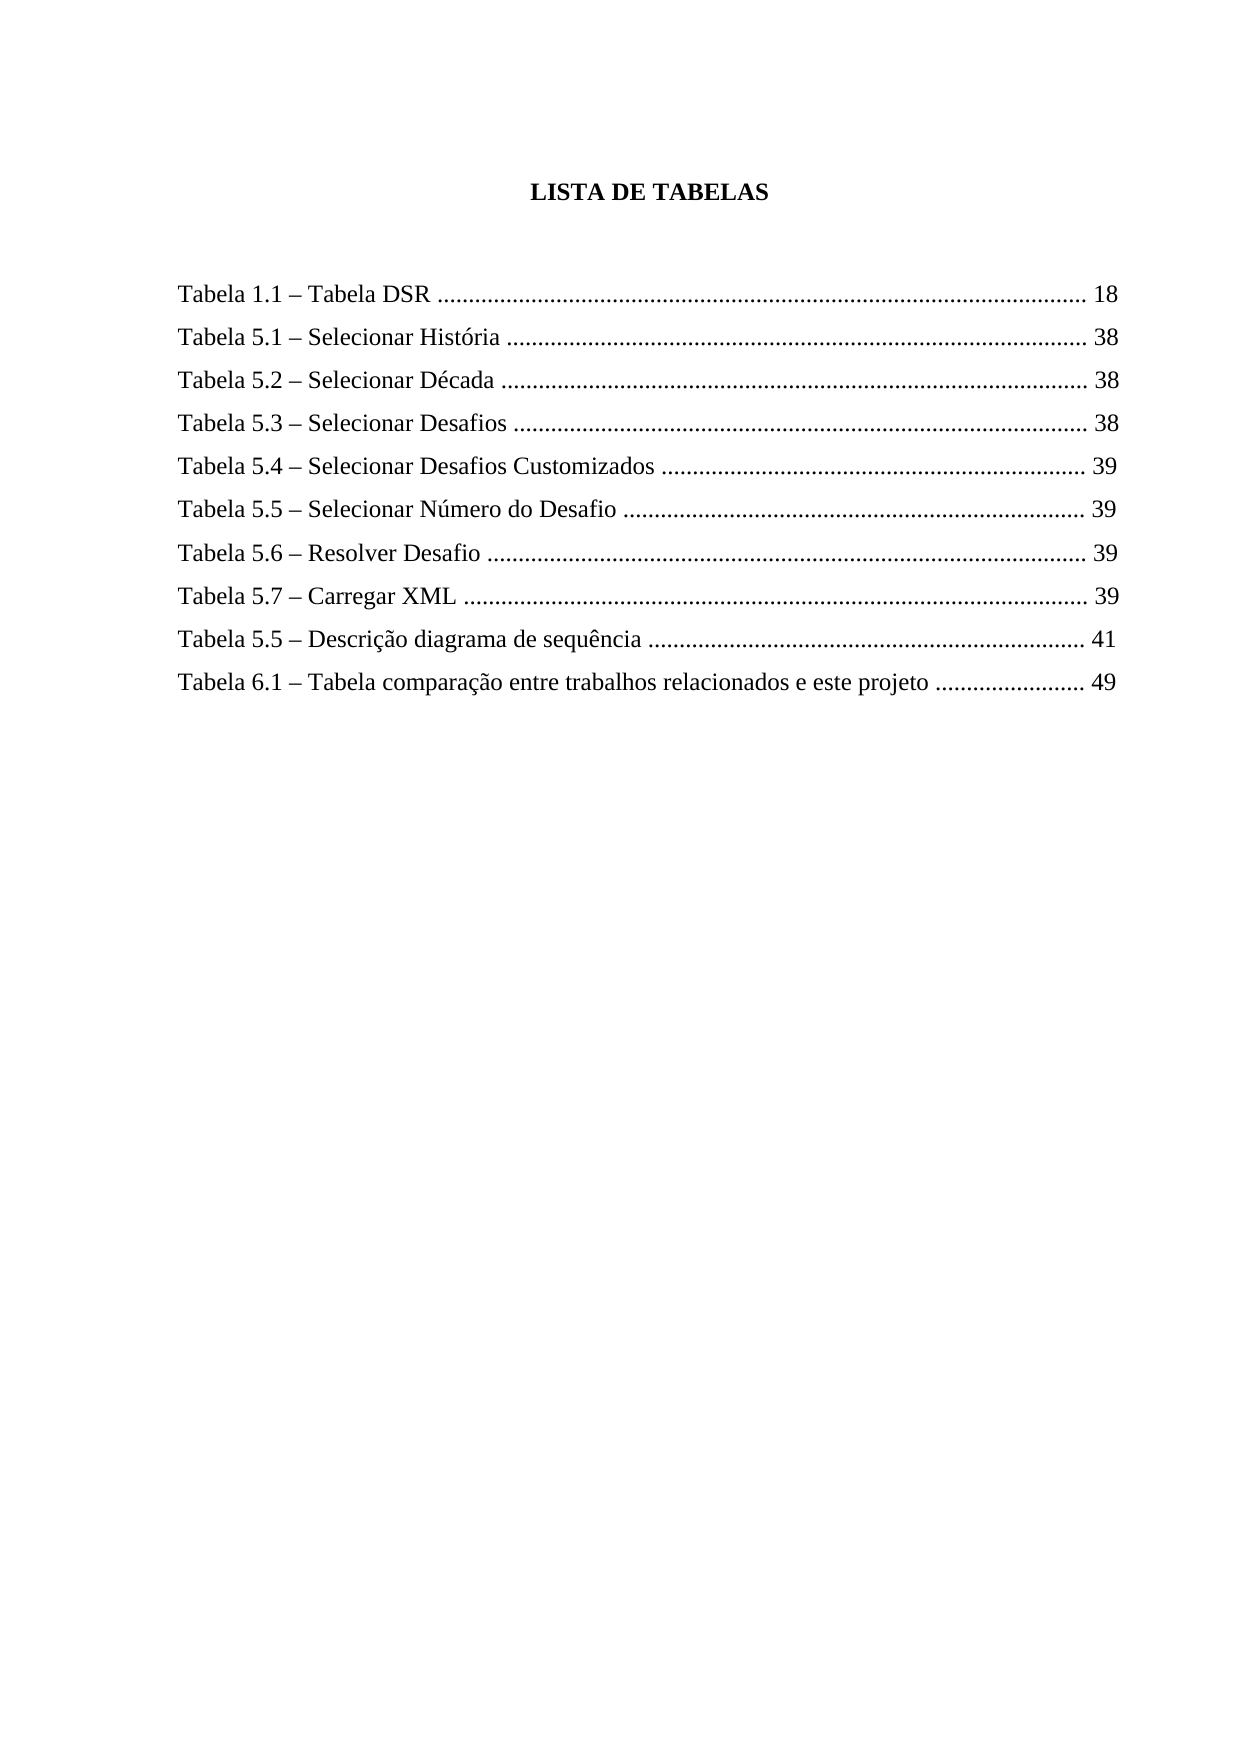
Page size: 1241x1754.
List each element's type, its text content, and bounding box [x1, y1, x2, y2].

text Tabela 5.1 – Selecionar História ............................................................................................. 38 [177, 322, 1122, 351]
text Tabela 5.4 – Selecionar Desafios Customizados .................................................................... 39 [177, 451, 1122, 480]
text Tabela 6.1 – Tabela comparação entre trabalhos relacionados e este projeto ........................ 49 [177, 667, 1122, 696]
text Tabela 5.5 – Selecionar Número do Desafio .......................................................................... 39 [177, 494, 1122, 523]
text Tabela 5.3 – Selecionar Desafios ............................................................................................ 38 [177, 408, 1122, 437]
text Tabela 1.1 – Tabela DSR ........................................................................................................ 18 [177, 279, 1122, 308]
text Tabela 5.2 – Selecionar Década .............................................................................................. 38 [177, 365, 1122, 394]
text Lista de Tabelas [177, 177, 1122, 206]
text Tabela 5.7 – Carregar XML .................................................................................................... 39 [177, 581, 1122, 609]
text Tabela 5.5 – Descrição diagrama de sequência ...................................................................... 41 [177, 624, 1122, 653]
text Tabela 5.6 – Resolver Desafio ................................................................................................ 39 [177, 538, 1122, 566]
